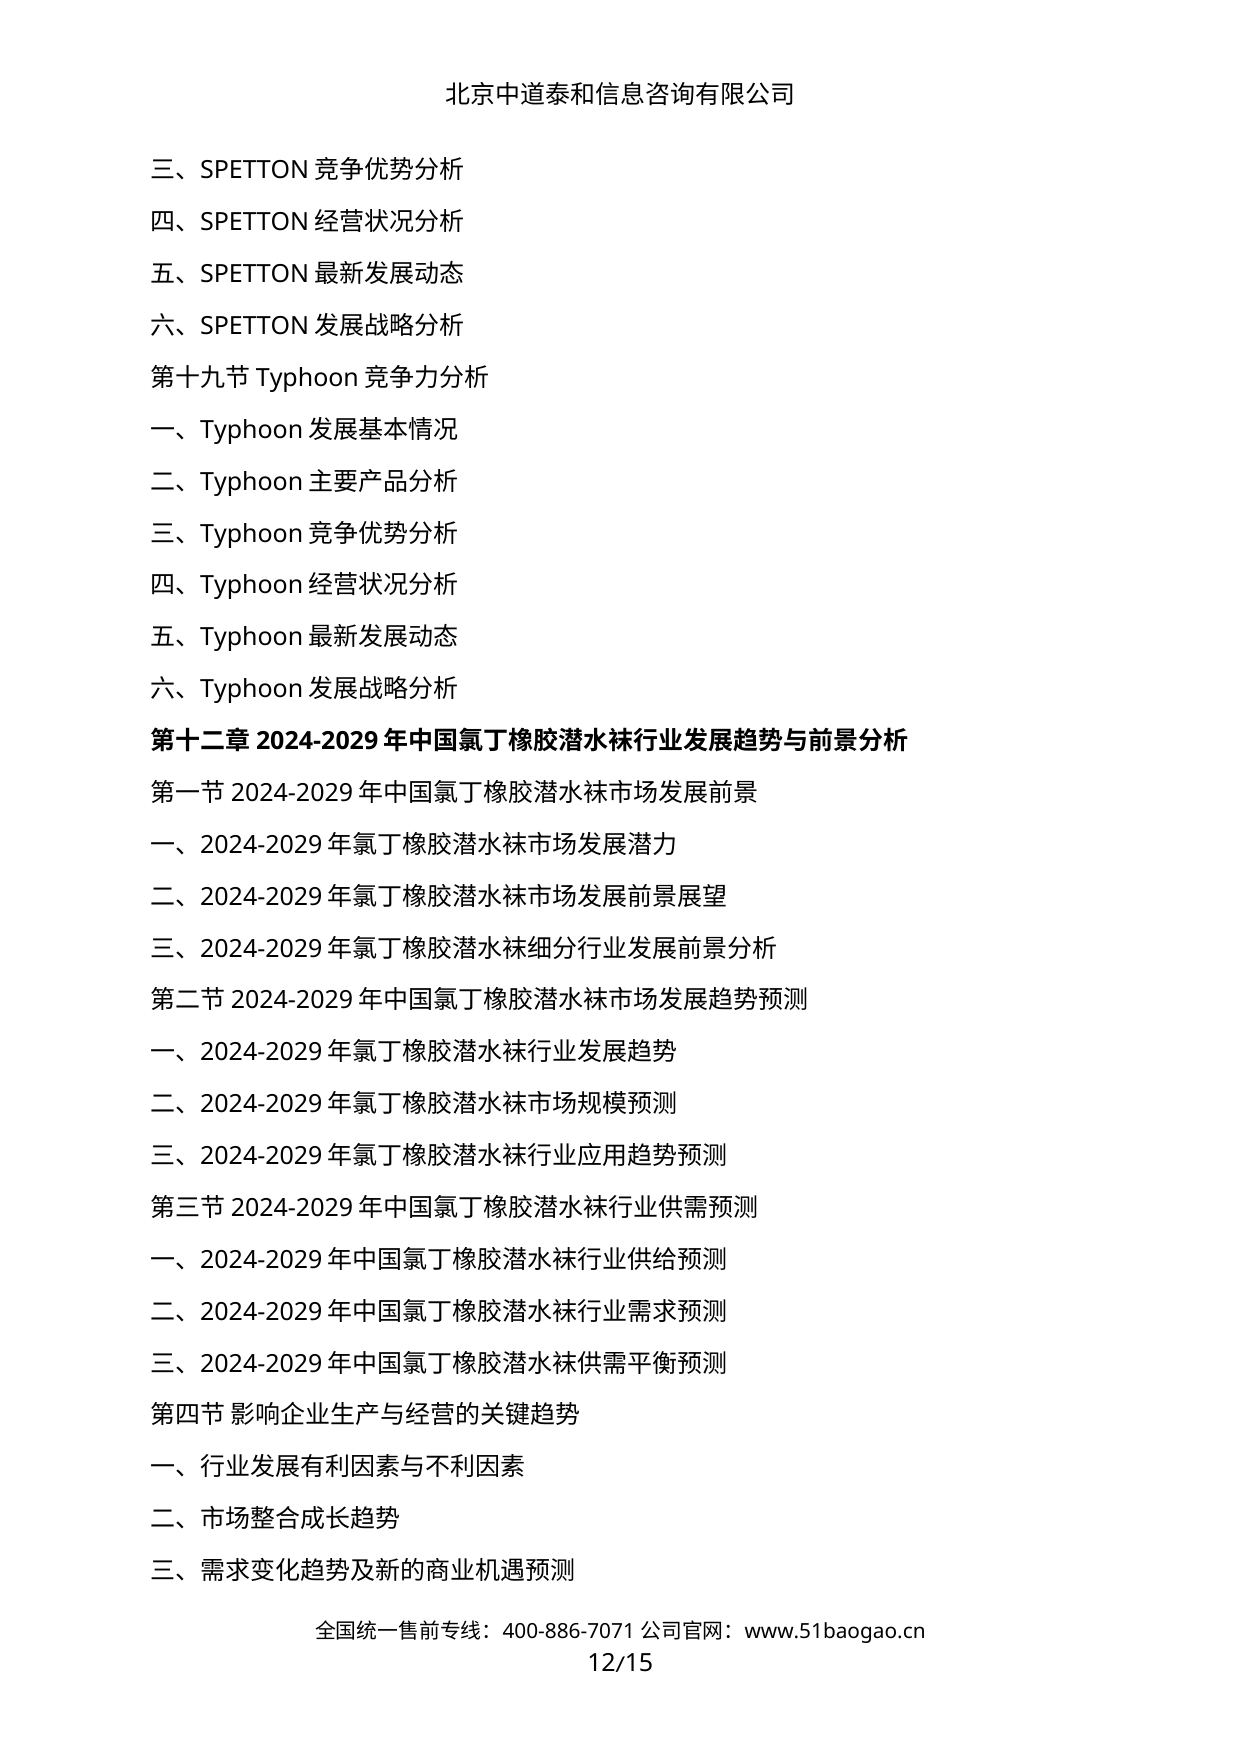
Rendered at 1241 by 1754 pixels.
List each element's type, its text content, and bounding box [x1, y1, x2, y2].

text 三、2024-2029年氯丁橡胶潜水袜细分行业发展前景分析 [150, 928, 1090, 964]
text 三、需求变化趋势及新的商业机遇预测 [150, 1551, 1090, 1587]
text 六、Typhoon发展战略分析 [150, 669, 1090, 705]
text 第二节 2024-2029年中国氯丁橡胶潜水袜市场发展趋势预测 [150, 980, 1090, 1016]
text 五、Typhoon最新发展动态 [150, 617, 1090, 653]
text 四、Typhoon经营状况分析 [150, 565, 1090, 601]
text 第四节 影响企业生产与经营的关键趋势 [150, 1395, 1090, 1431]
text 二、2024-2029年氯丁橡胶潜水袜市场规模预测 [150, 1084, 1090, 1120]
text 一、2024-2029年氯丁橡胶潜水袜市场发展潜力 [150, 824, 1090, 861]
text 第十九节 Typhoon竞争力分析 [150, 357, 1090, 394]
text 二、2024-2029年中国氯丁橡胶潜水袜行业需求预测 [150, 1291, 1090, 1327]
text 三、Typhoon竞争优势分析 [150, 513, 1090, 549]
text 第一节 2024-2029年中国氯丁橡胶潜水袜市场发展前景 [150, 772, 1090, 809]
text 四、SPETTON经营状况分析 [150, 202, 1090, 238]
text 二、2024-2029年氯丁橡胶潜水袜市场发展前景展望 [150, 876, 1090, 912]
text 三、SPETTON竞争优势分析 [150, 150, 1090, 186]
text 一、2024-2029年氯丁橡胶潜水袜行业发展趋势 [150, 1032, 1090, 1068]
text 五、SPETTON最新发展动态 [150, 254, 1090, 290]
text 三、2024-2029年中国氯丁橡胶潜水袜供需平衡预测 [150, 1343, 1090, 1379]
text 第三节 2024-2029年中国氯丁橡胶潜水袜行业供需预测 [150, 1187, 1090, 1224]
text 一、Typhoon发展基本情况 [150, 409, 1090, 446]
text 一、行业发展有利因素与不利因素 [150, 1447, 1090, 1483]
text 三、2024-2029年氯丁橡胶潜水袜行业应用趋势预测 [150, 1136, 1090, 1172]
text 二、Typhoon主要产品分析 [150, 461, 1090, 497]
text 第十二章 2024-2029年中国氯丁橡胶潜水袜行业发展趋势与前景分析 [150, 721, 1090, 757]
text 六、SPETTON发展战略分析 [150, 306, 1090, 342]
text 二、市场整合成长趋势 [150, 1499, 1090, 1535]
text 一、2024-2029年中国氯丁橡胶潜水袜行业供给预测 [150, 1239, 1090, 1276]
